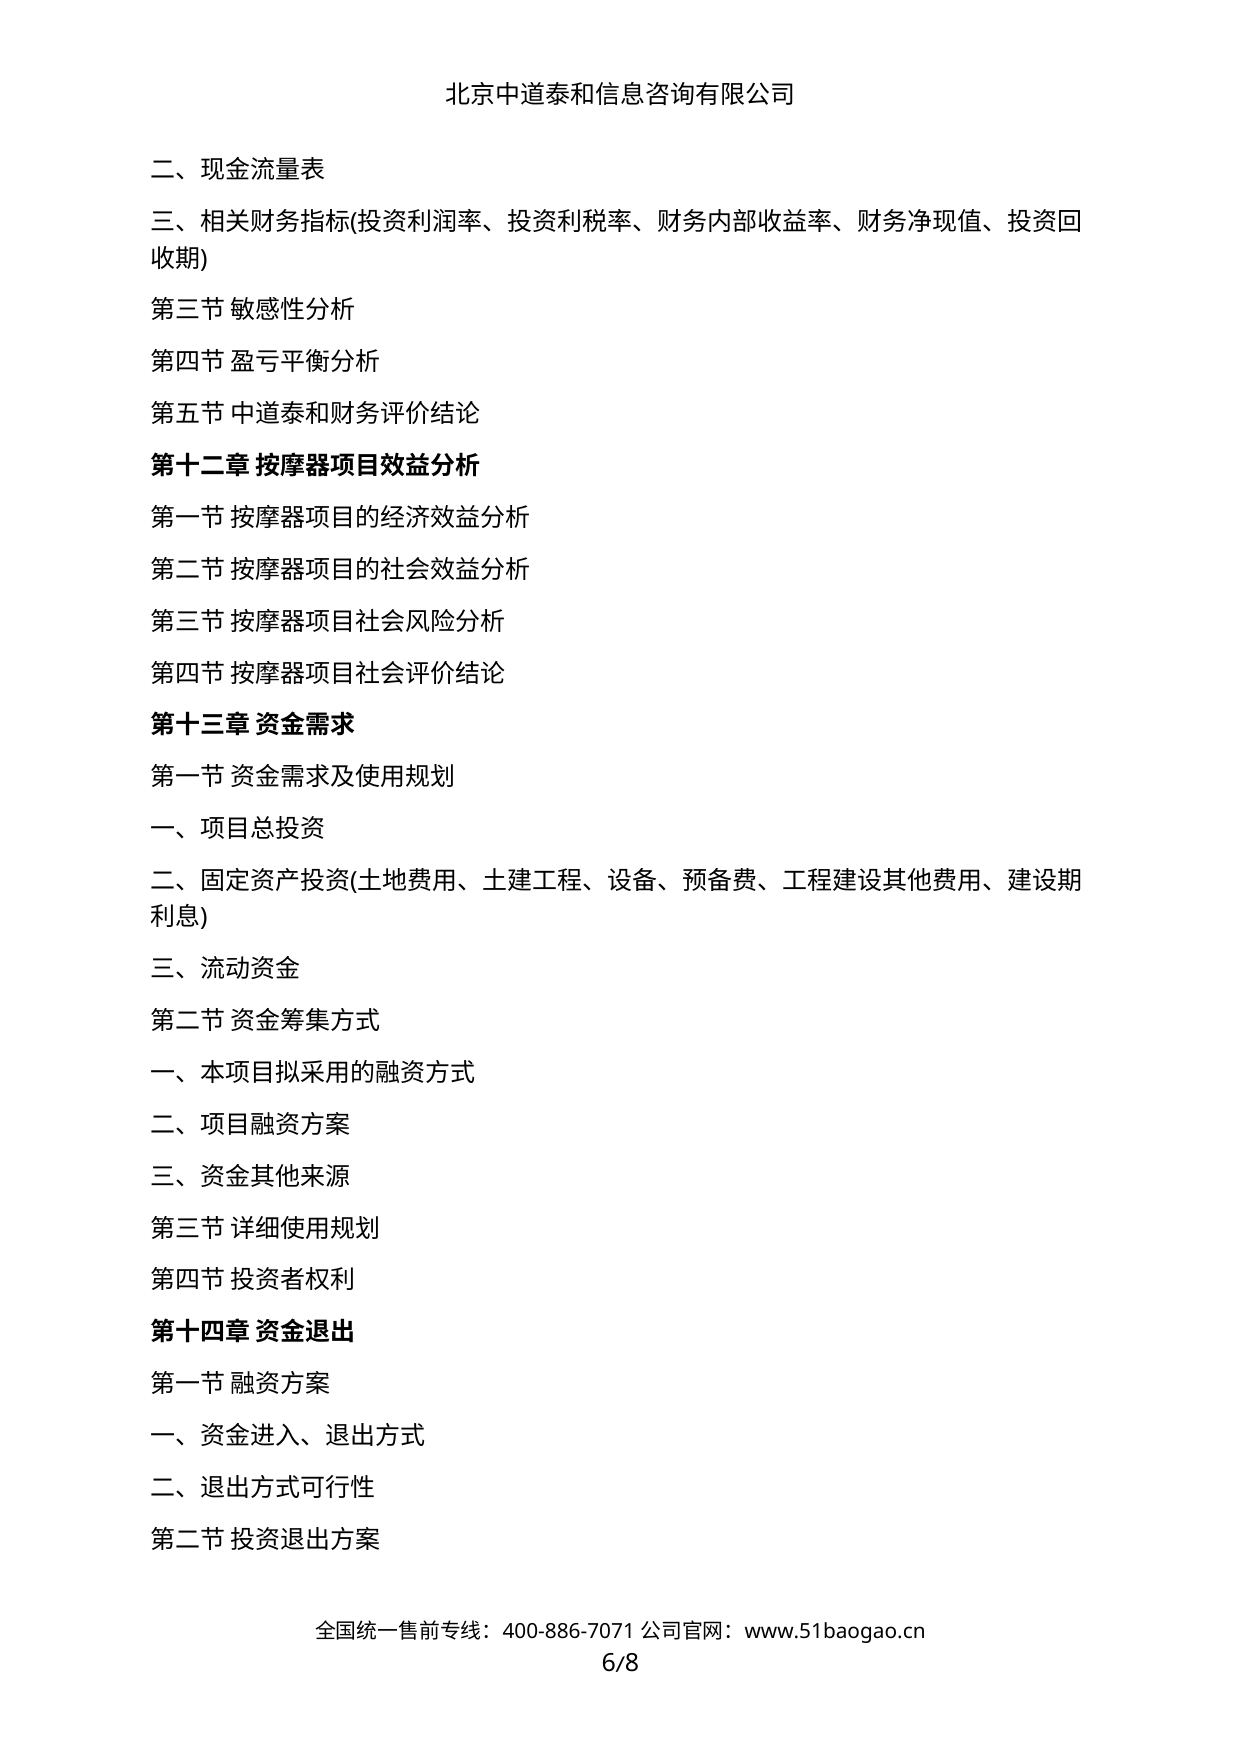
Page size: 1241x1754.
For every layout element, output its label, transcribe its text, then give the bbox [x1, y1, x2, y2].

text 第二节 按摩器项目的社会效益分析 [150, 549, 1090, 586]
text 第十四章 资金退出 [150, 1312, 1090, 1348]
text 第四节 按摩器项目社会评价结论 [150, 653, 1090, 689]
text 二、项目融资方案 [150, 1104, 1090, 1141]
text 二、退出方式可行性 [150, 1467, 1090, 1504]
text 第三节 按摩器项目社会风险分析 [150, 601, 1090, 637]
text 第五节 中道泰和财务评价结论 [150, 394, 1090, 430]
text 第十三章 资金需求 [150, 705, 1090, 741]
text 第二节 投资退出方案 [150, 1519, 1090, 1556]
text 二、固定资产投资(土地费用、土建工程、设备、预备费、工程建设其他费用、建设期利息) [150, 861, 1090, 933]
text 三、流动资金 [150, 949, 1090, 985]
text 一、资金进入、退出方式 [150, 1416, 1090, 1452]
text 第一节 融资方案 [150, 1364, 1090, 1400]
text 第四节 盈亏平衡分析 [150, 342, 1090, 378]
text 二、现金流量表 [150, 150, 1090, 186]
text 三、资金其他来源 [150, 1156, 1090, 1192]
text 第三节 敏感性分析 [150, 290, 1090, 326]
text 第一节 资金需求及使用规划 [150, 757, 1090, 793]
text 三、相关财务指标(投资利润率、投资利税率、财务内部收益率、财务净现值、投资回收期) [150, 202, 1090, 274]
text 一、本项目拟采用的融资方式 [150, 1052, 1090, 1089]
text 第二节 资金筹集方式 [150, 1001, 1090, 1037]
text 第三节 详细使用规划 [150, 1208, 1090, 1244]
text 第一节 按摩器项目的经济效益分析 [150, 497, 1090, 534]
text 一、项目总投资 [150, 809, 1090, 845]
text 第四节 投资者权利 [150, 1260, 1090, 1296]
text 第十二章 按摩器项目效益分析 [150, 446, 1090, 482]
